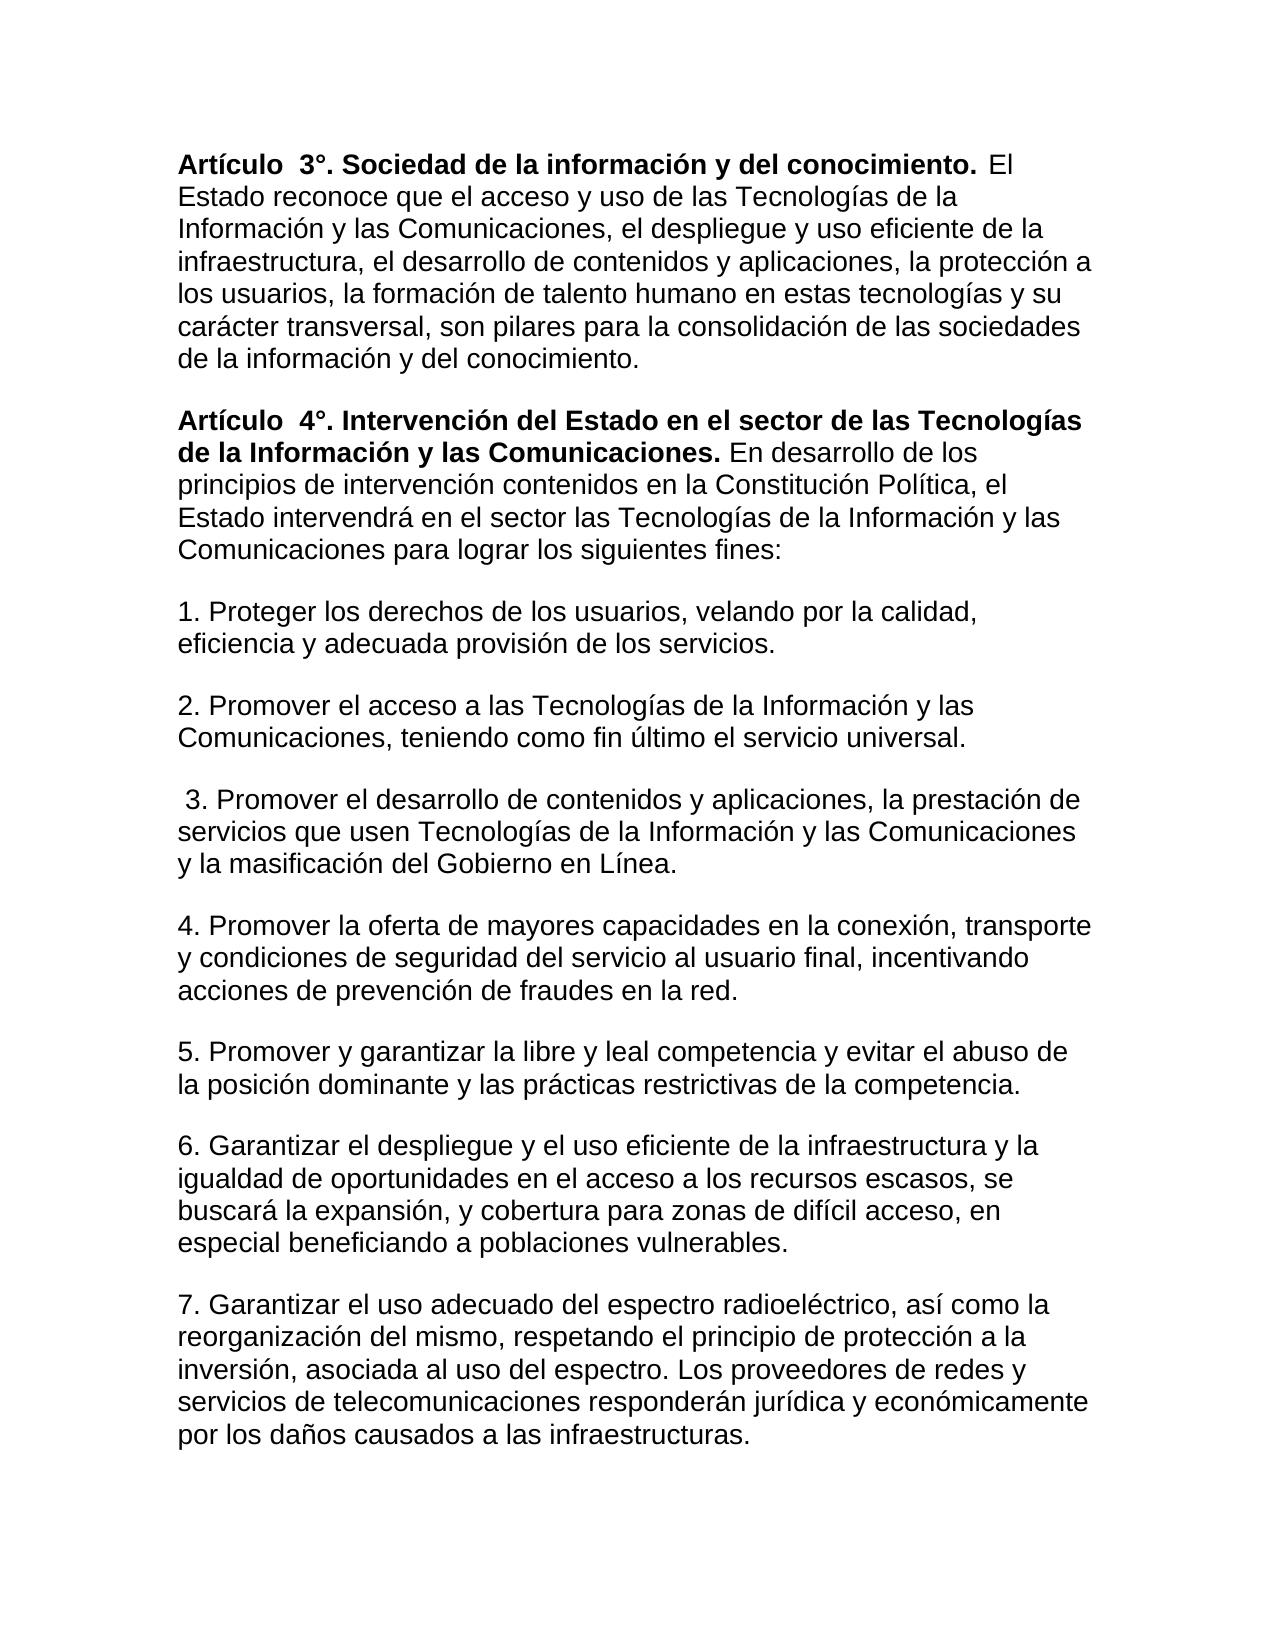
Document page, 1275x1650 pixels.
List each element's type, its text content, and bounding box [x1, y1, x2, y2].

text 7. Garantizar el uso adecuado del espectro radioeléctrico, así como la reorganización del mismo, respetando el principio de protección a la inversión, asociada al uso del espectro. Los proveedores de redes y servicios de telecomunicaciones responderán jurídica y económicamente por los daños causados a las infraestructuras. [177, 1288, 1098, 1450]
text 1. Proteger los derechos de los usuarios, velando por la calidad, eficiencia y adecuada provisión de los servicios. [177, 595, 1098, 659]
text 6. Garantizar el despliegue y el uso eficiente de la infraestructura y la igualdad de oportunidades en el acceso a los recursos escasos, se buscará la expansión, y cobertura para zonas de difícil acceso, en especial beneficiando a poblaciones vulnerables. [177, 1129, 1098, 1259]
text 5. Promover y garantizar la libre y leal competencia y evitar el abuso de la posición dominante y las prácticas restrictivas de la competencia. [177, 1035, 1098, 1100]
text 3. Promover el desarrollo de contenidos y aplicaciones, la prestación de servicios que usen Tecnologías de la Información y las Comunicaciones y la masificación del Gobierno en Línea. [177, 783, 1098, 880]
text Artículo 4°. Intervención del Estado en el sector de las Tecnologías de la Información y las Comunicaciones. En desarrollo de los principios de intervención contenidos en la Constitución Política, el Estado intervendrá en el sector las Tecnologías de la Información y las Comunicaciones para lograr los siguientes fines: [177, 403, 1098, 566]
text 4. Promover la oferta de mayores capacidades en la conexión, transporte y condiciones de seguridad del servicio al usuario final, incentivando acciones de prevención de fraudes en la red. [177, 909, 1098, 1006]
text 2. Promover el acceso a las Tecnologías de la Información y las Comunicaciones, teniendo como fin último el servicio universal. [177, 689, 1098, 753]
text Artículo 3°. Sociedad de la información y del conocimiento. El Estado reconoce que el acceso y uso de las Tecnologías de la Información y las Comunicaciones, el despliegue y uso eficiente de la infraestructura, el desarrollo de contenidos y aplicaciones, la protección a los usuarios, la formación de talento humano en estas tecnologías y su carácter transversal, son pilares para la consolidación de las sociedades de la información y del conocimiento. [177, 148, 1098, 374]
